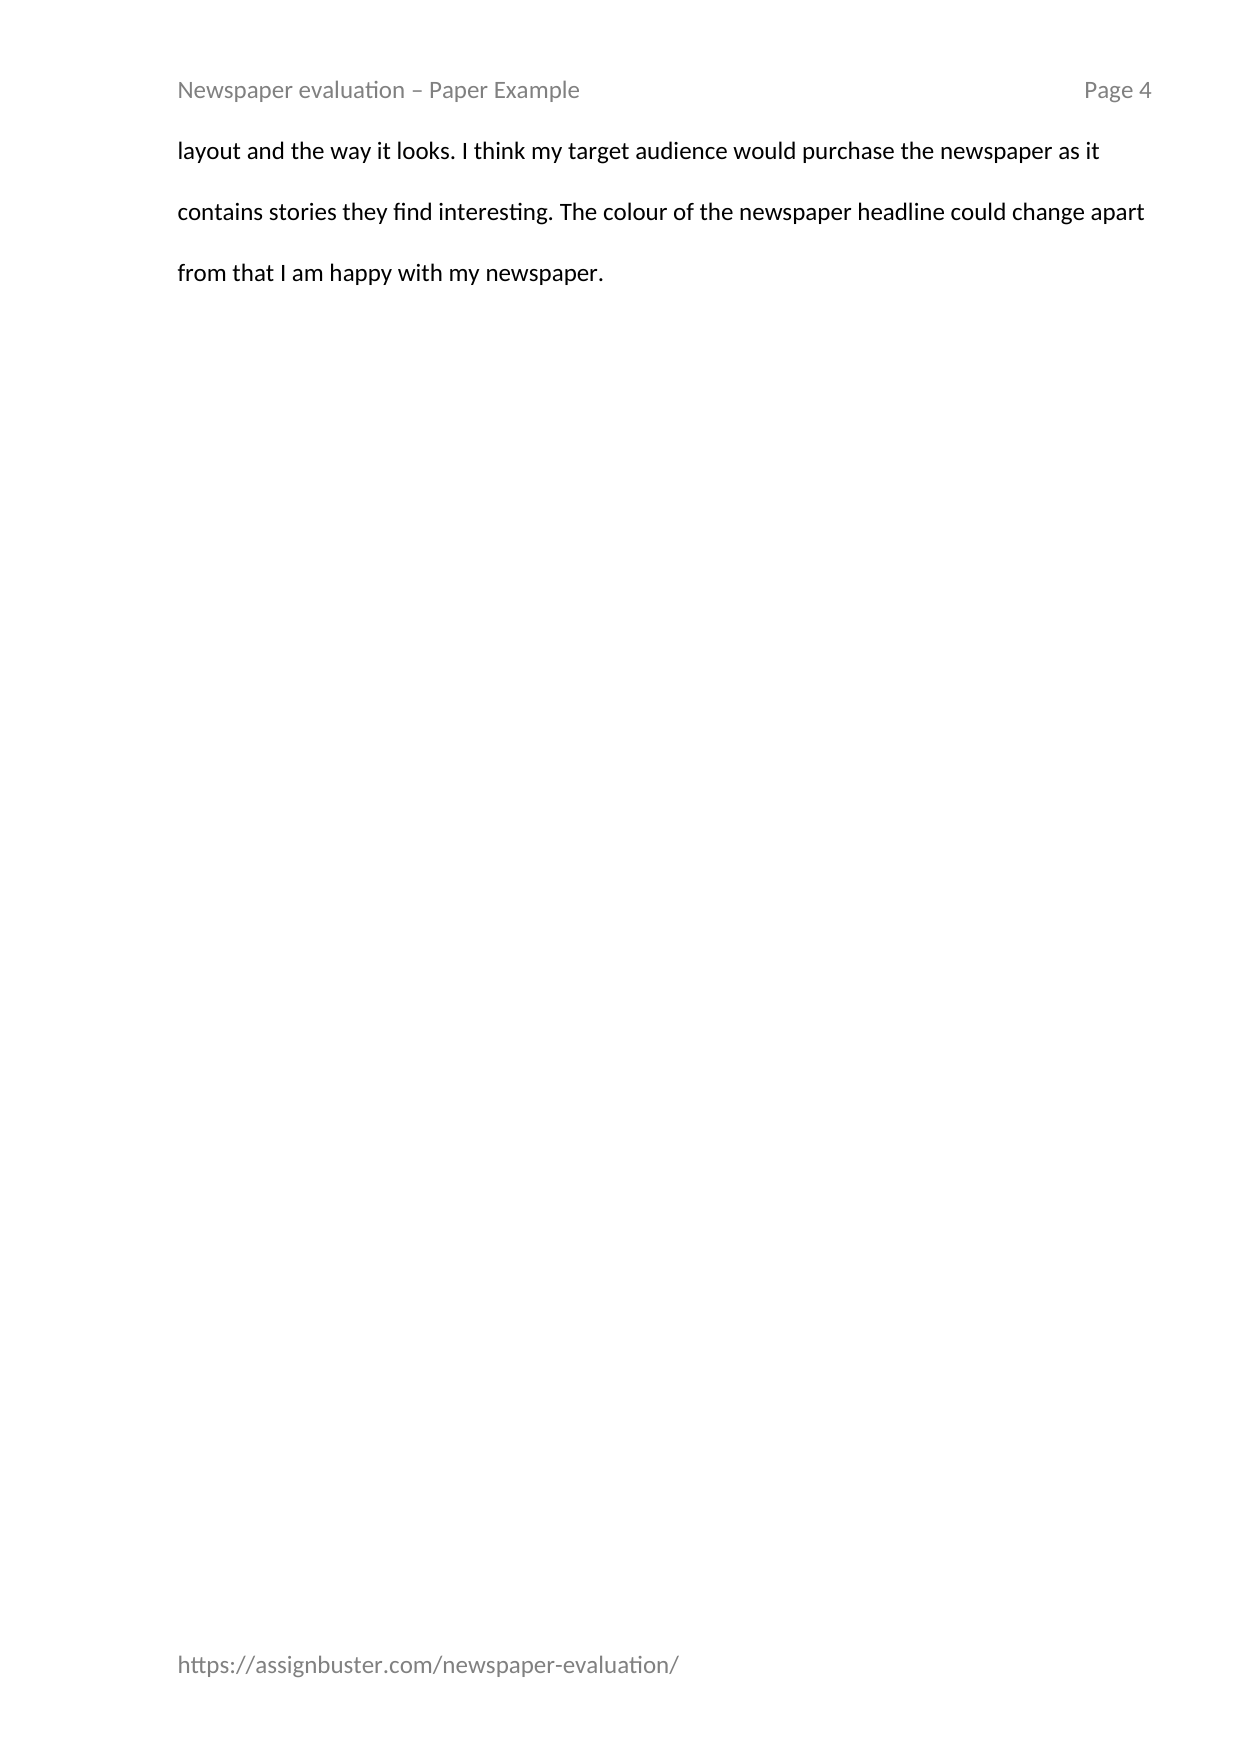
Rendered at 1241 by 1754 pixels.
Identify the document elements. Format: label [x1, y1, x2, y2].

text [177, 135, 1152, 287]
